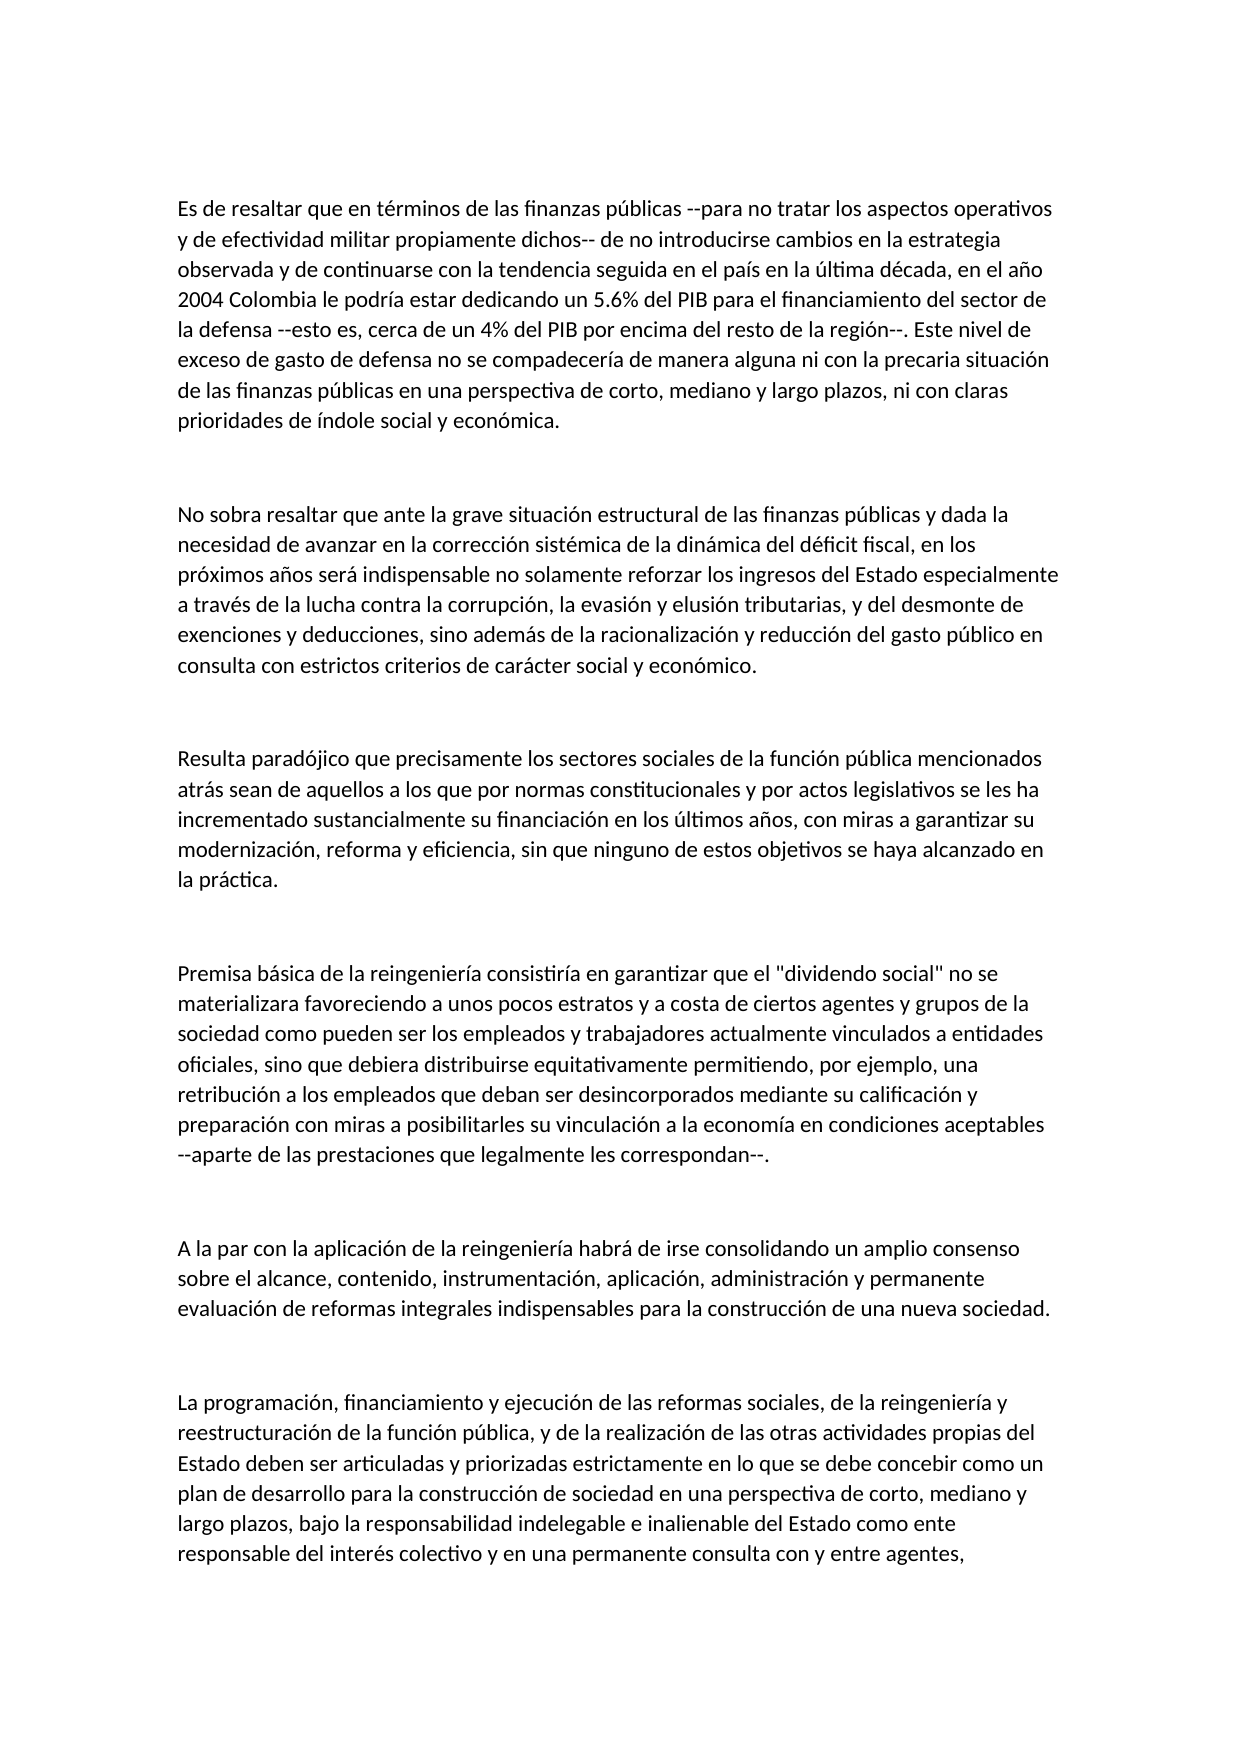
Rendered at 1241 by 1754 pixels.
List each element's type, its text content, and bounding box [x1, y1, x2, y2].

text Es de resaltar que en términos de las finanzas públicas --para no tratar los aspectos operativos y de efectividad militar propiamente dichos-- de no introducirse cambios en la estrategia observada y de continuarse con la tendencia seguida en el país en la última década, en el año 2004 Colombia le podría estar dedicando un 5.6% del PIB para el financiamiento del sector de la defensa --esto es, cerca de un 4% del PIB por encima del resto de la región--. Este nivel de exceso de gasto de defensa no se compadecería de manera alguna ni con la precaria situación de las finanzas públicas en una perspectiva de corto, mediano y largo plazos, ni con claras prioridades de índole social y económica. [177, 194, 1063, 434]
text A la par con la aplicación de la reingeniería habrá de irse consolidando un amplio consenso sobre el alcance, contenido, instrumentación, aplicación, administración y permanente evaluación de reformas integrales indispensables para la construcción de una nueva sociedad. [177, 1234, 1063, 1322]
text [177, 1388, 1063, 1567]
text Resulta paradójico que precisamente los sectores sociales de la función pública mencionados atrás sean de aquellos a los que por normas constitucionales y por actos legislativos se les ha incrementado sustancialmente su financiación en los últimos años, con miras a garantizar su modernización, reforma y eficiencia, sin que ninguno de estos objetivos se haya alcanzado en la práctica. [177, 744, 1063, 893]
text No sobra resaltar que ante la grave situación estructural de las finanzas públicas y dada la necesidad de avanzar en la corrección sistémica de la dinámica del déficit fiscal, en los próximos años será indispensable no solamente reforzar los ingresos del Estado especialmente a través de la lucha contra la corrupción, la evasión y elusión tributarias, y del desmonte de exenciones y deducciones, sino además de la racionalización y reducción del gasto público en consulta con estrictos criterios de carácter social y económico. [177, 500, 1063, 679]
text Premisa básica de la reingeniería consistiría en garantizar que el "dividendo social" no se materializara favoreciendo a unos pocos estratos y a costa de ciertos agentes y grupos de la sociedad como pueden ser los empleados y trabajadores actualmente vinculados a entidades oficiales, sino que debiera distribuirse equitativamente permitiendo, por ejemplo, una retribución a los empleados que deban ser desincorporados mediante su calificación y preparación con miras a posibilitarles su vinculación a la economía en condiciones aceptables --aparte de las prestaciones que legalmente les correspondan--. [177, 959, 1063, 1168]
